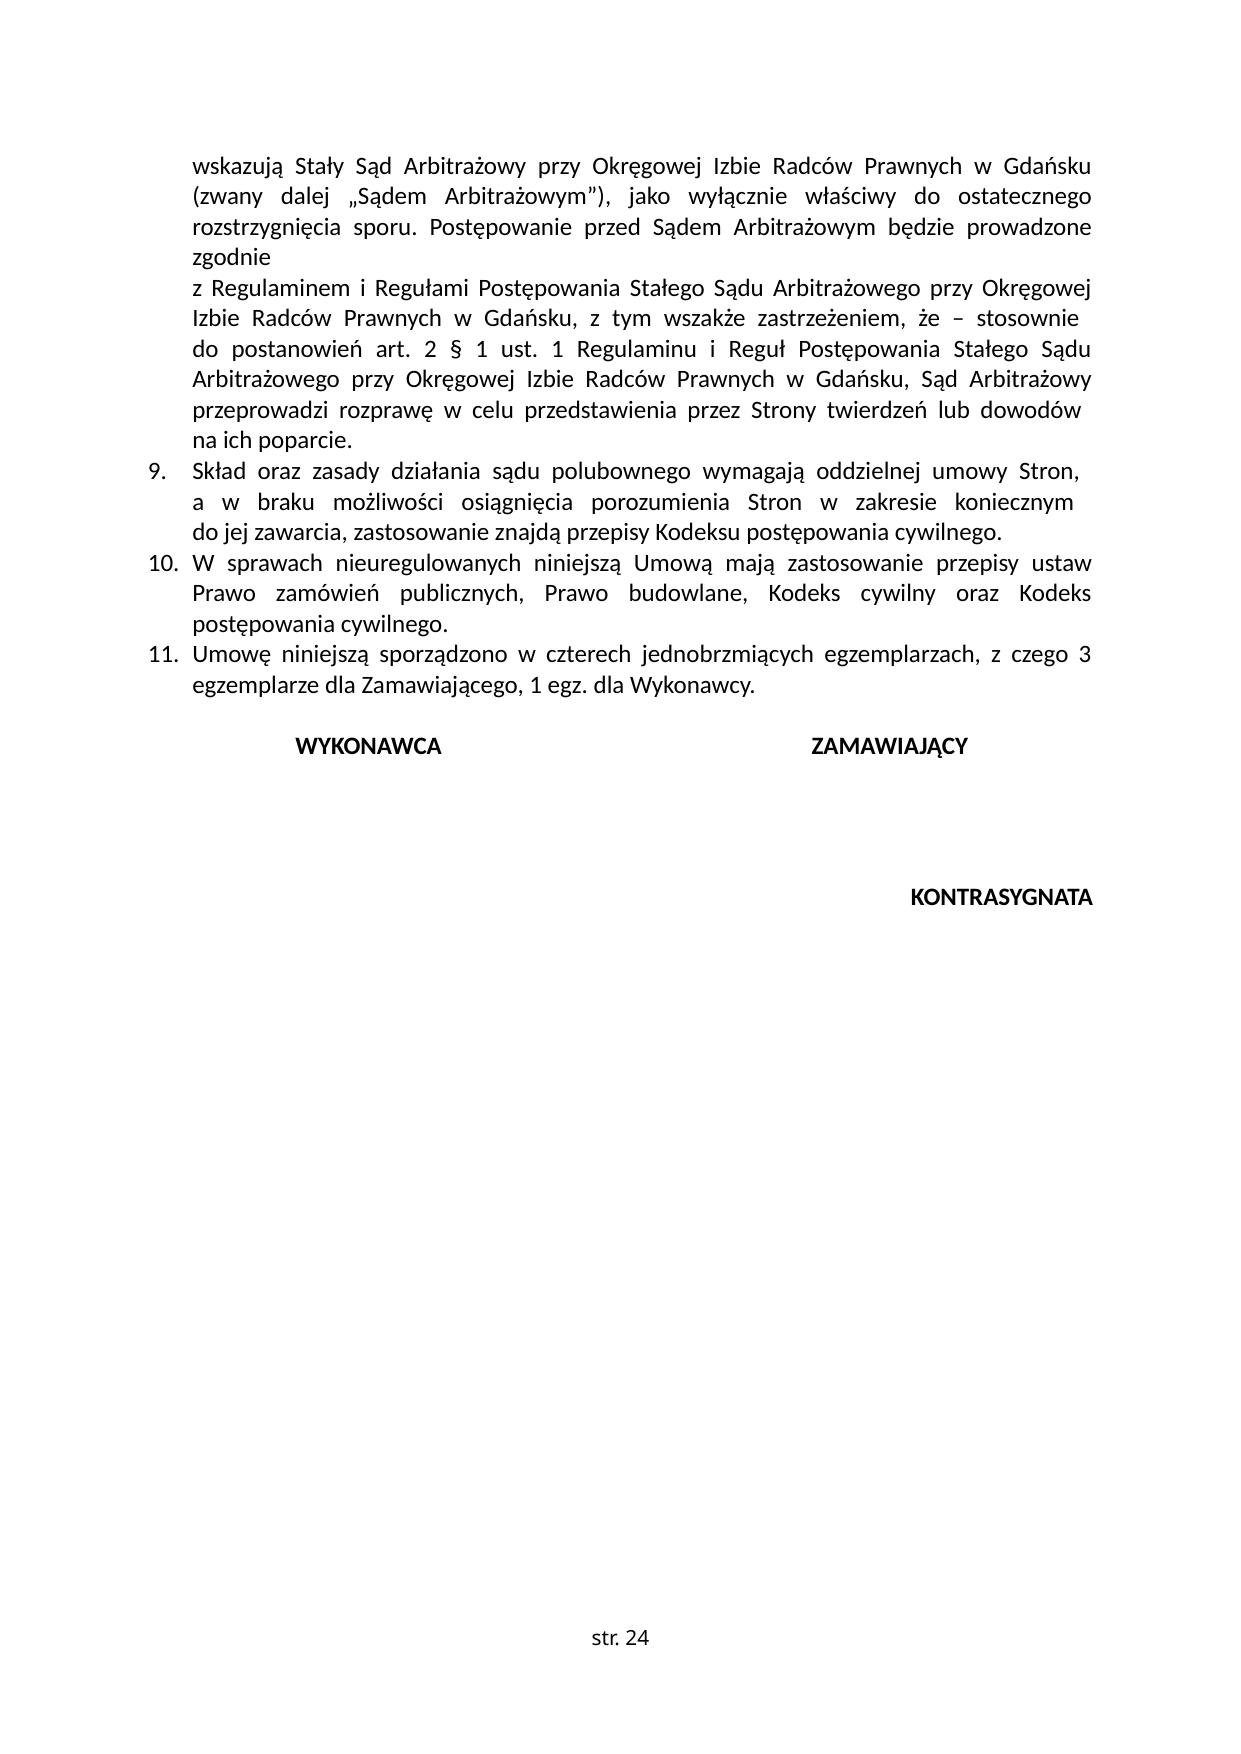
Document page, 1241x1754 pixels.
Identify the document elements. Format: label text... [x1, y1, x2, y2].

list W sprawach nieuregulowanych niniejszą Umową mają zastosowanie przepisy ustaw Prawo zamówień publicznych, Prawo budowlane, Kodeks cywilny oraz Kodeks postępowania cywilnego. [148, 547, 1093, 638]
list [148, 150, 1093, 455]
list Umowę niniejszą sporządzono w czterech jednobrzmiących egzemplarzach, z czego 3 egzemplarze dla Zamawiającego, 1 egz. dla Wykonawcy. [148, 638, 1093, 699]
text KONTRASYGNATA [148, 881, 1093, 911]
list Skład oraz zasady działania sądu polubownego wymagają oddzielnej umowy Stron, a w braku możliwości osiągnięcia porozumienia Stron w zakresie koniecznym do jej zawarcia, zastosowanie znajdą przepisy Kodeksu postępowania cywilnego. [148, 455, 1093, 547]
text WYKONAWCA ZAMAWIAJĄCY [221, 730, 1093, 760]
